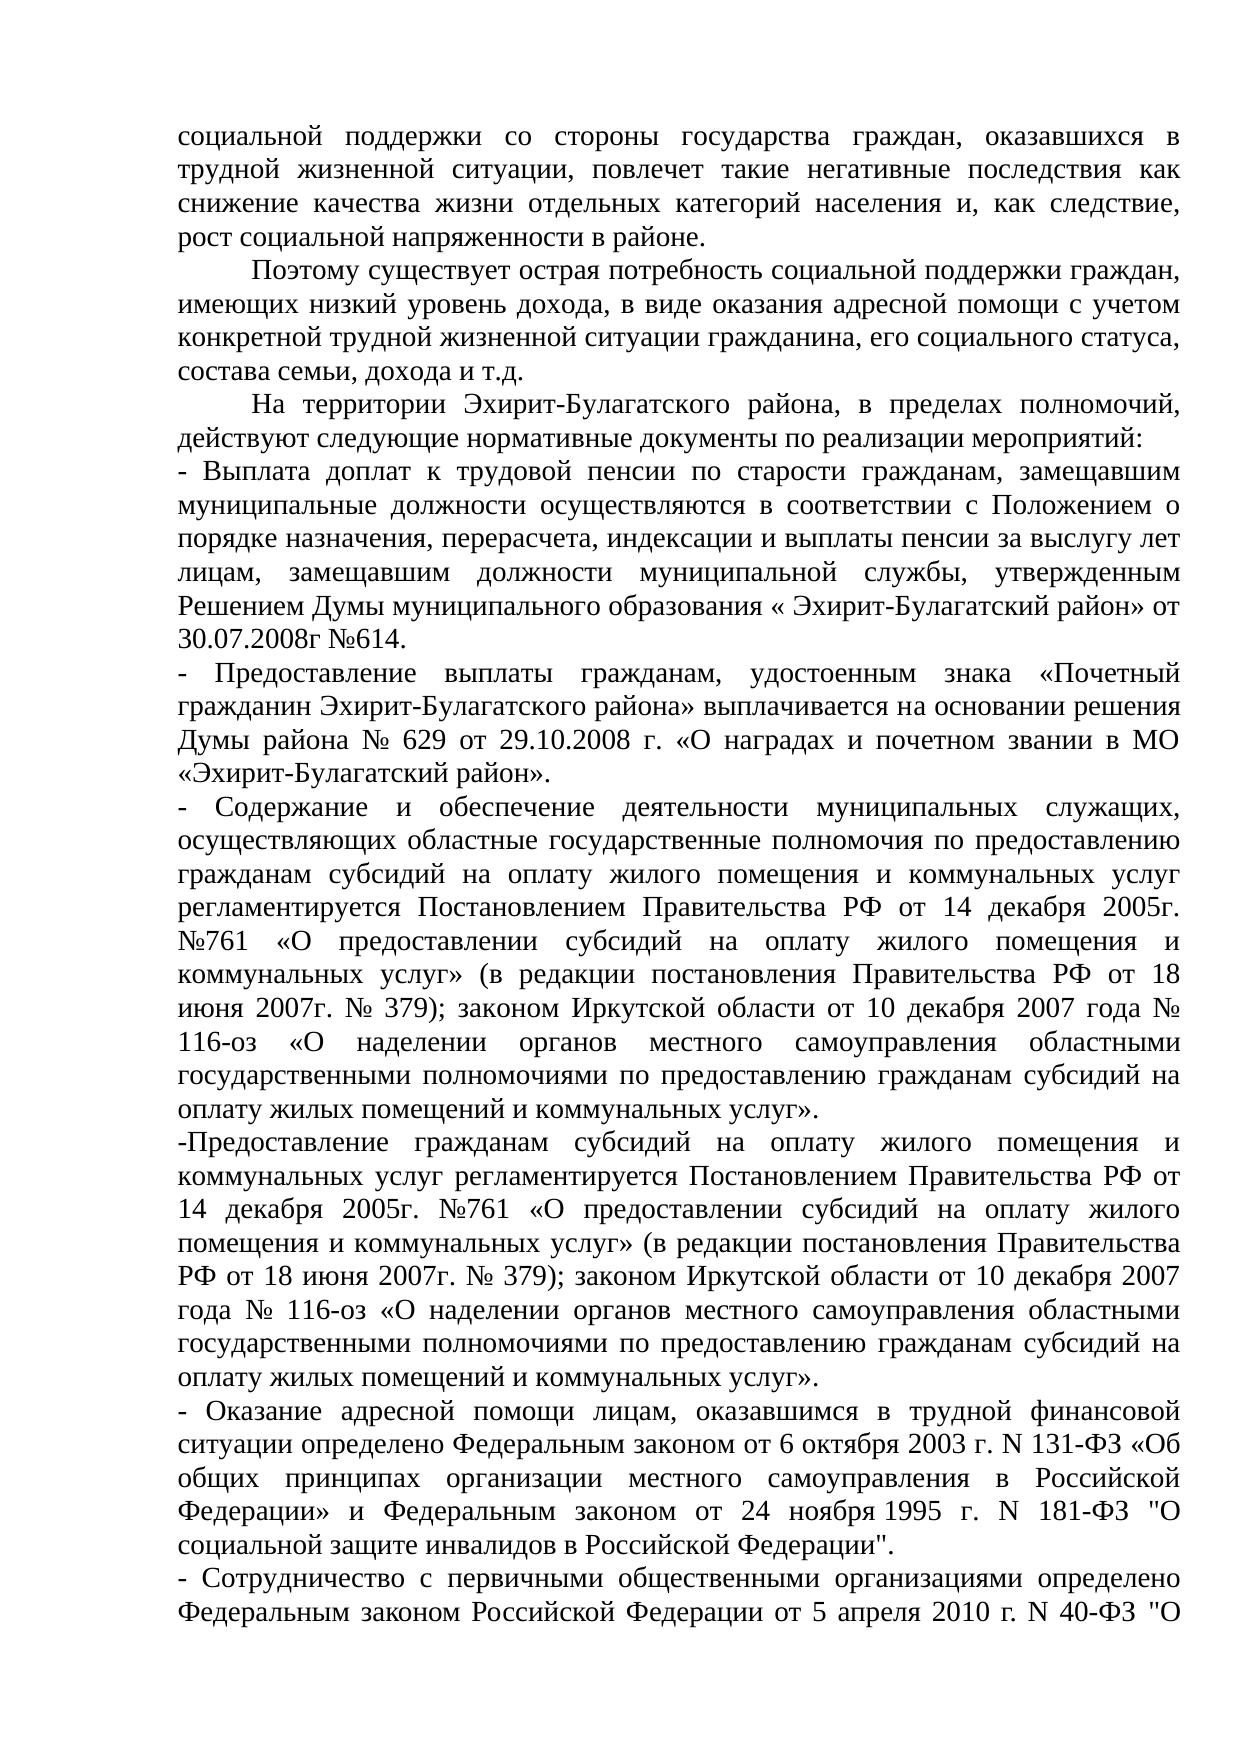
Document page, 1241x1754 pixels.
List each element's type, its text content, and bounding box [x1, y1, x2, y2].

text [177, 118, 1181, 252]
text - Предоставление выплаты гражданам, удостоенным знака «Почетный гражданин Эхирит-Булагатского района» выплачивается на основании решения Думы района № 629 от 29.10.2008 г. «О наградах и почетном звании в МО «Эхирит-Булагатский район». [177, 655, 1181, 789]
text - Выплата доплат к трудовой пенсии по старости гражданам, замещавшим муниципальные должности осуществляются в соответствии с Положением о порядке назначения, перерасчета, индексации и выплаты пенсии за выслугу лет лицам, замещавшим должности муниципальной службы, утвержденным Решением Думы муниципального образования « Эхирит-Булагатский район» от 30.07.2008г №614. [177, 453, 1181, 655]
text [177, 1560, 1181, 1627]
text -Предоставление гражданам субсидий на оплату жилого помещения и коммунальных услуг регламентируется Постановлением Правительства РФ от 14 декабря 2005г. №761 «О предоставлении субсидий на оплату жилого помещения и коммунальных услуг» (в редакции постановления Правительства РФ от 18 июня 2007г. № 379); законом Иркутской области от 10 декабря 2007 года № 116-оз «О наделении органов местного самоуправления областными государственными полномочиями по предоставлению гражданам субсидий на оплату жилых помещений и коммунальных услуг». [177, 1124, 1181, 1393]
text - Оказание адресной помощи лицам, оказавшимся в трудной финансовой ситуации определено Федеральным законом от 6 октября 2003 г. N 131-ФЗ «Об общих принципах организации местного самоуправления в Российской Федерации» и Федеральным законом от 24 ноября 1995 г. N 181-ФЗ "О социальной защите инвалидов в Российской Федерации". [177, 1393, 1181, 1560]
text - Содержание и обеспечение деятельности муниципальных служащих, осуществляющих областные государственные полномочия по предоставлению гражданам субсидий на оплату жилого помещения и коммунальных услуг регламентируется Постановлением Правительства РФ от 14 декабря 2005г. №761 «О предоставлении субсидий на оплату жилого помещения и коммунальных услуг» (в редакции постановления Правительства РФ от 18 июня 2007г. № 379); законом Иркутской области от 10 декабря 2007 года № 116-оз «О наделении органов местного самоуправления областными государственными полномочиями по предоставлению гражданам субсидий на оплату жилых помещений и коммунальных услуг». [177, 789, 1181, 1124]
text Поэтому существует острая потребность социальной поддержки граждан, имеющих низкий уровень дохода, в виде оказания адресной помощи с учетом конкретной трудной жизненной ситуации гражданина, его социального статуса, состава семьи, дохода и т.д. [177, 252, 1181, 386]
text На территории Эхирит-Булагатского района, в пределах полномочий, действуют следующие нормативные документы по реализации мероприятий: [177, 386, 1181, 453]
